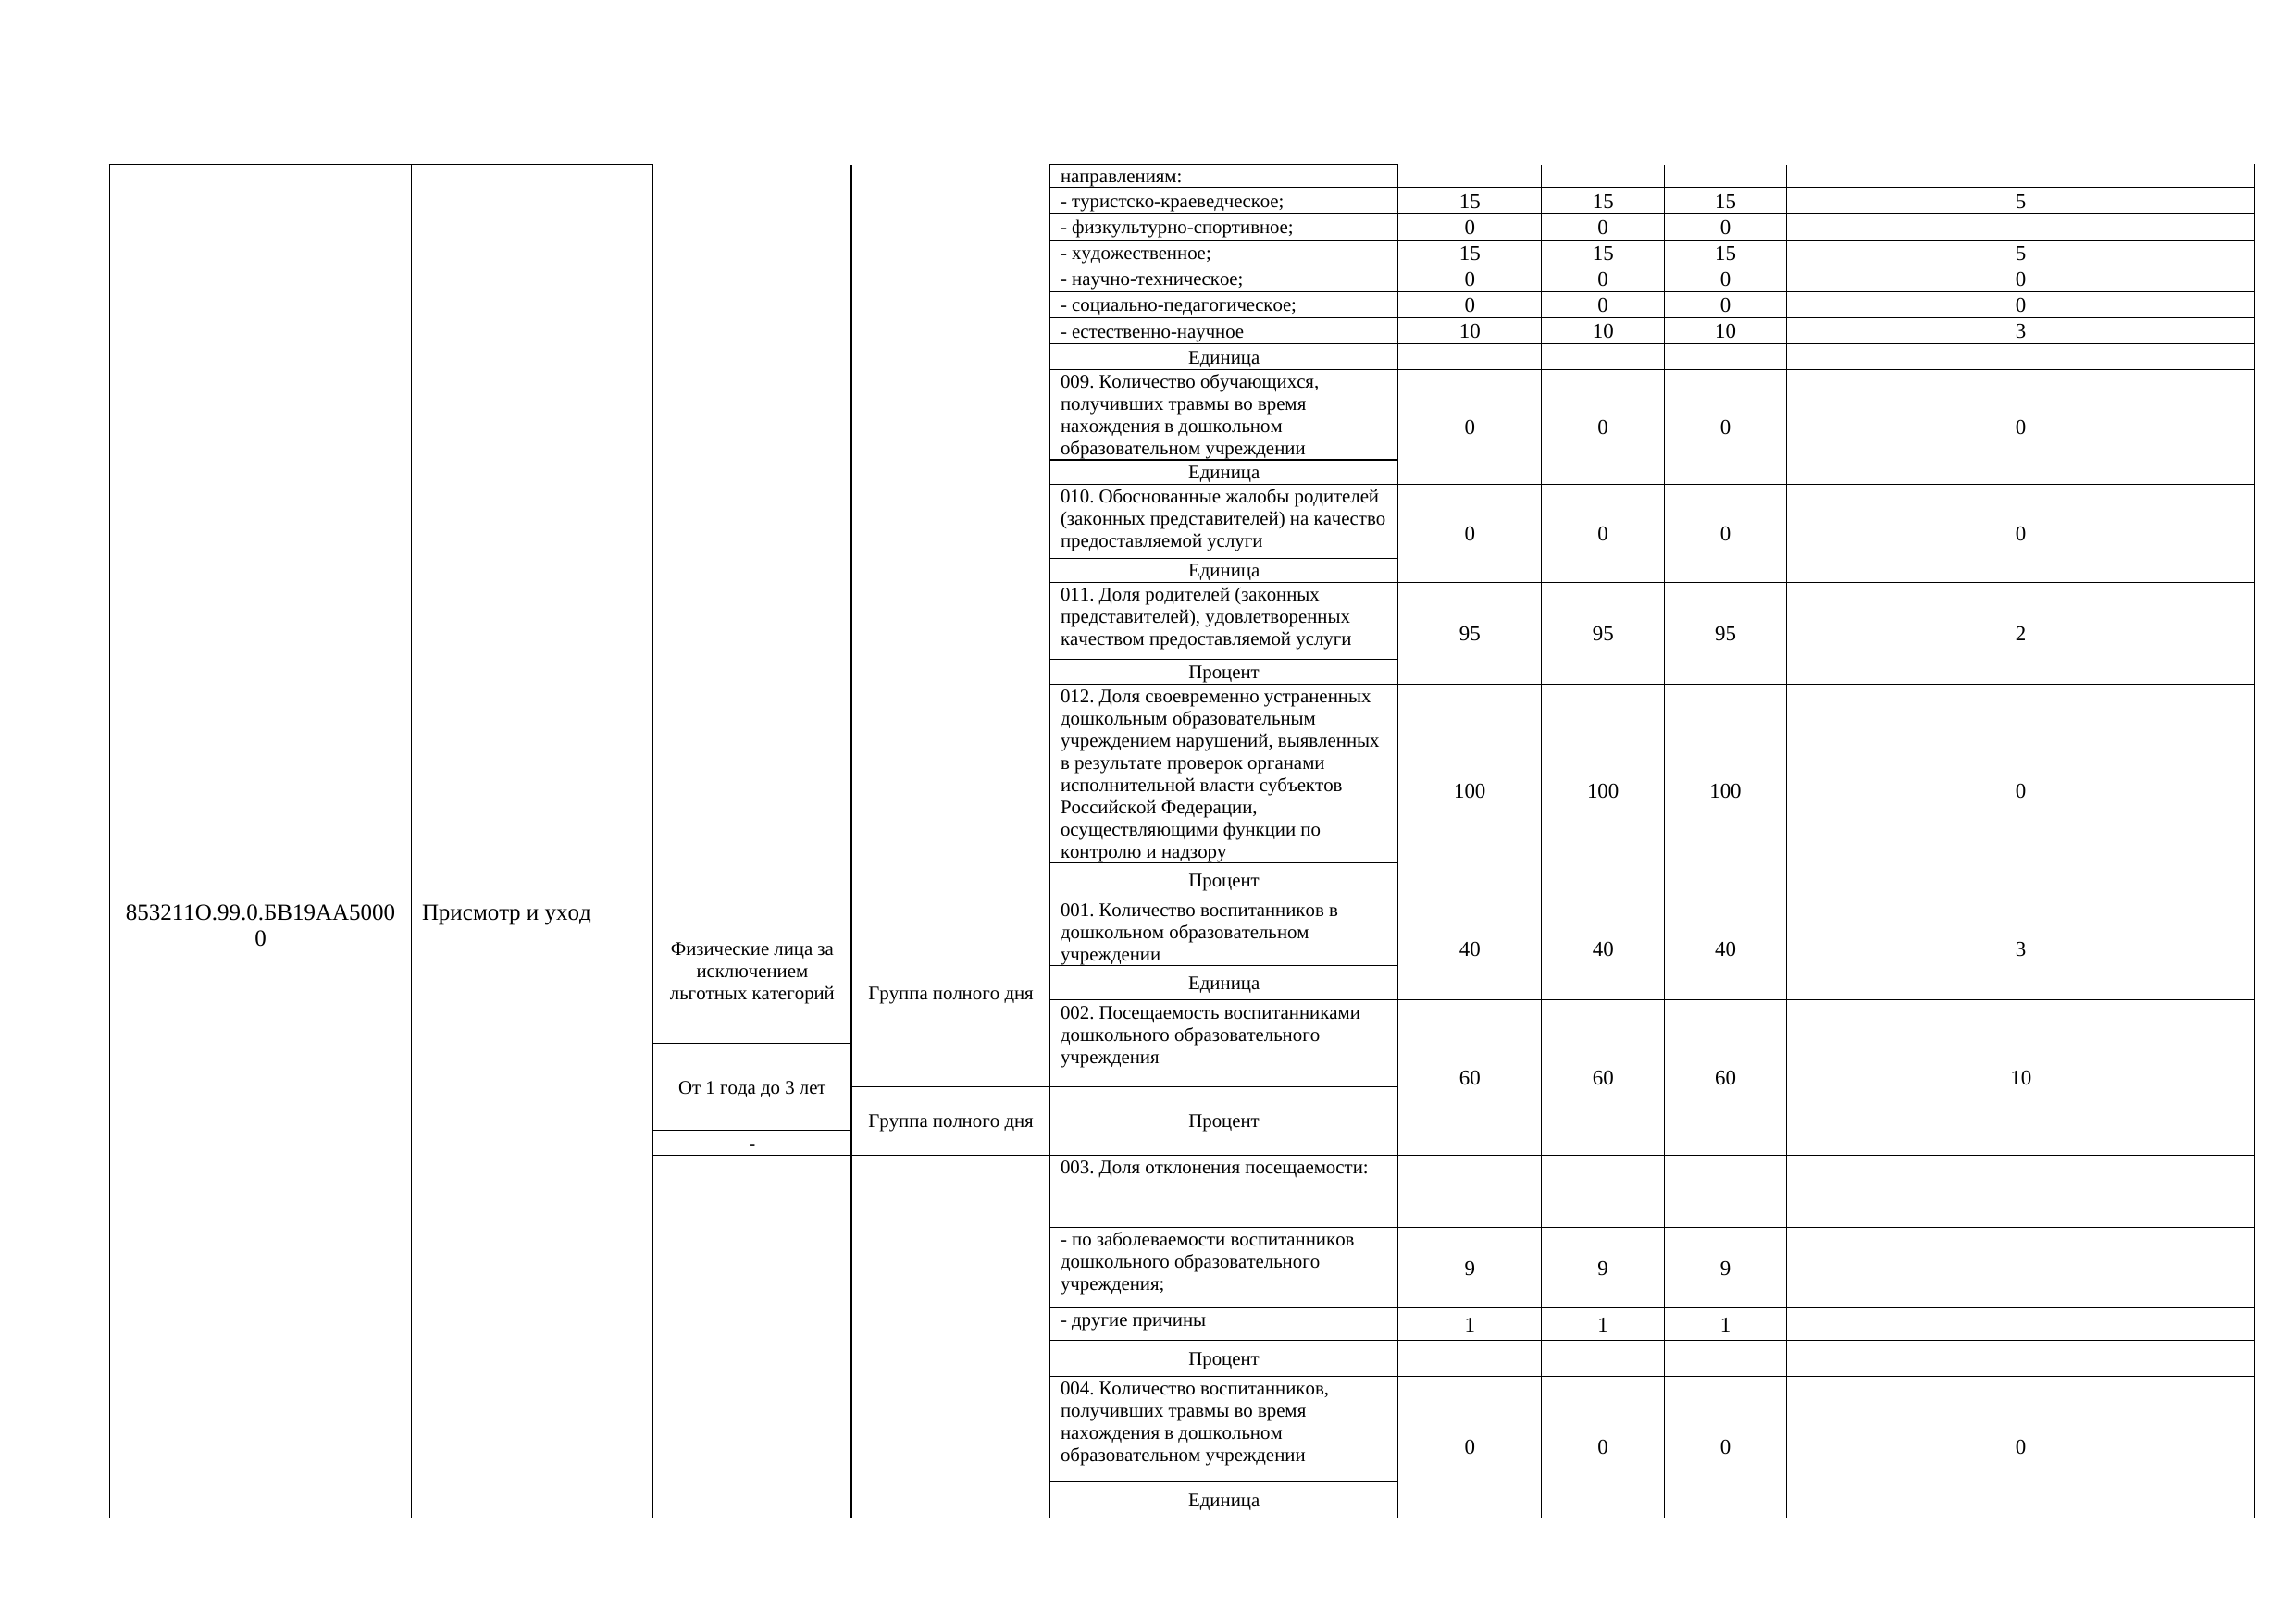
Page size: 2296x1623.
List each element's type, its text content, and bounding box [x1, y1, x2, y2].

table_cell 0 [1398, 370, 1541, 484]
table_cell 15 [1665, 241, 1786, 266]
table_cell 3 [1787, 318, 2254, 343]
table_cell [1786, 164, 2254, 187]
table_cell 9 [1398, 1228, 1541, 1307]
table_cell 0 [1542, 214, 1664, 239]
table_cell 1 [1665, 1308, 1786, 1340]
table_cell - естественно-научное [1050, 318, 1397, 343]
table_cell [1542, 164, 1664, 187]
table_cell [1787, 1228, 2254, 1307]
table_cell 003. Доля отклонения посещаемости: [1050, 1156, 1397, 1227]
table_cell 15 [1398, 241, 1541, 266]
table_cell 60 [1398, 1000, 1541, 1155]
table_cell [1665, 1341, 1786, 1376]
table_cell [1664, 164, 1786, 187]
table_cell 0 [1787, 266, 2254, 291]
table_cell 0 [1787, 292, 2254, 317]
table_cell 0 [1542, 485, 1664, 582]
table_cell [1398, 344, 1541, 369]
table_cell Единица [1050, 344, 1397, 369]
table_cell 95 [1665, 583, 1786, 684]
table_cell От 1 года до 3 лет [653, 1044, 850, 1130]
table_cell 5 [1787, 188, 2254, 213]
table_cell 15 [1542, 241, 1664, 266]
table_cell 0 [1787, 485, 2254, 582]
table_cell 15 [1398, 188, 1541, 213]
table_cell 5 [1787, 241, 2254, 266]
table_cell [1787, 1341, 2254, 1376]
table_cell [1542, 1156, 1664, 1227]
table_cell Единица [1050, 966, 1397, 999]
table_cell 10 [1665, 318, 1786, 343]
table_cell 9 [1665, 1228, 1786, 1307]
table_cell 0 [1542, 292, 1664, 317]
table_cell 009. Количество обучающихся, получивших травмы во время нахождения в дошкольном образовательном учреждении [1050, 370, 1397, 459]
table_cell 002. Посещаемость воспитанниками дошкольного образовательного учреждения [1050, 1000, 1397, 1086]
table_cell 95 [1398, 583, 1541, 684]
table_cell 100 [1665, 685, 1786, 898]
table_cell 0 [1542, 370, 1664, 484]
table_cell [1398, 1156, 1541, 1227]
table_cell 60 [1542, 1000, 1664, 1155]
table_cell 9 [1542, 1228, 1664, 1307]
table_cell 0 [1787, 370, 2254, 484]
table_cell [1787, 344, 2254, 369]
table_cell 15 [1542, 188, 1664, 213]
table_cell 15 [1665, 188, 1786, 213]
table_cell - художественное; [1050, 241, 1397, 266]
table_cell 0 [1787, 1377, 2254, 1518]
table_cell [1542, 1341, 1664, 1376]
table_cell 10 [1542, 318, 1664, 343]
table_cell Физические лица за исключением льготных категорий [653, 898, 850, 1043]
table_cell 0 [1398, 214, 1541, 239]
table_cell 012. Доля своевременно устраненных дошкольным образовательным учреждением нарушений, выявленных в результате проверок органами исполнительной власти субъектов Российской Федерации, осуществляющими функции по контролю и надзору [1050, 685, 1397, 862]
table_cell - туристско-краеведческое; [1050, 188, 1397, 213]
table_cell - другие причины [1050, 1308, 1397, 1340]
table_cell - [653, 1131, 850, 1155]
table_cell 0 [1542, 266, 1664, 291]
table_cell Присмотр и уход [412, 898, 652, 1518]
table_cell 0 [1665, 266, 1786, 291]
table_cell 0 [1665, 370, 1786, 484]
table_cell Процент [1050, 1087, 1397, 1155]
table_cell 40 [1665, 898, 1786, 999]
table_cell 0 [1398, 1377, 1541, 1518]
table_cell 0 [1398, 266, 1541, 291]
table_cell Группа полного дня [852, 898, 1049, 1086]
table_cell 100 [1542, 685, 1664, 898]
table_cell Процент [1050, 863, 1397, 898]
table_cell [1398, 164, 1542, 187]
table_cell 0 [1665, 292, 1786, 317]
table_cell 95 [1542, 583, 1664, 684]
table_cell 0 [1398, 485, 1541, 582]
table_cell 3 [1787, 898, 2254, 999]
table_cell - социально-педагогическое; [1050, 292, 1397, 317]
table_cell 10 [1398, 318, 1541, 343]
table_cell 004. Количество воспитанников, получивших травмы во время нахождения в дошкольном образовательном учреждении [1050, 1377, 1397, 1481]
table_cell Единица [1050, 461, 1397, 484]
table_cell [1050, 165, 1397, 187]
table_cell 0 [1665, 485, 1786, 582]
table_cell 010. Обоснованные жалобы родителей (законных представителей) на качество предоставляемой услуги [1050, 485, 1397, 558]
table_cell 100 [1398, 685, 1541, 898]
table_cell [653, 1156, 850, 1518]
table_cell Единица [1050, 1482, 1397, 1518]
table_cell 853211О.99.0.БВ19АА50000 [110, 898, 411, 1518]
table_cell [1787, 1156, 2254, 1227]
table_cell - по заболеваемости воспитанников дошкольного образовательного учреждения; [1050, 1228, 1397, 1307]
table_cell 40 [1398, 898, 1541, 999]
table_cell 60 [1665, 1000, 1786, 1155]
table_cell [1665, 1156, 1786, 1227]
table_cell - научно-техническое; [1050, 266, 1397, 291]
table_cell 0 [1665, 1377, 1786, 1518]
table_cell [1665, 344, 1786, 369]
table_cell 0 [1542, 1377, 1664, 1518]
table_cell 10 [1787, 1000, 2254, 1155]
table_cell [852, 1156, 1049, 1518]
table_cell Единица [1050, 559, 1397, 582]
table_cell 0 [1398, 292, 1541, 317]
table_cell Группа полного дня [852, 1087, 1049, 1155]
table_cell 0 [1787, 685, 2254, 898]
table_cell Процент [1050, 1341, 1397, 1376]
table_cell Процент [1050, 660, 1397, 684]
table_cell - физкультурно-спортивное; [1050, 214, 1397, 239]
table_cell 0 [1665, 214, 1786, 239]
table_cell 1 [1398, 1308, 1541, 1340]
table_cell [1398, 1341, 1541, 1376]
table_cell 1 [1542, 1308, 1664, 1340]
table_cell [1542, 344, 1664, 369]
table_cell [1787, 1308, 2254, 1340]
table_cell [1787, 214, 2254, 239]
table_cell 40 [1542, 898, 1664, 999]
table_cell 001. Количество воспитанников в дошкольном образовательном учреждении [1050, 898, 1397, 965]
table_cell 2 [1787, 583, 2254, 684]
table_cell 011. Доля родителей (законных представителей), удовлетворенных качеством предоставляемой услуги [1050, 583, 1397, 659]
